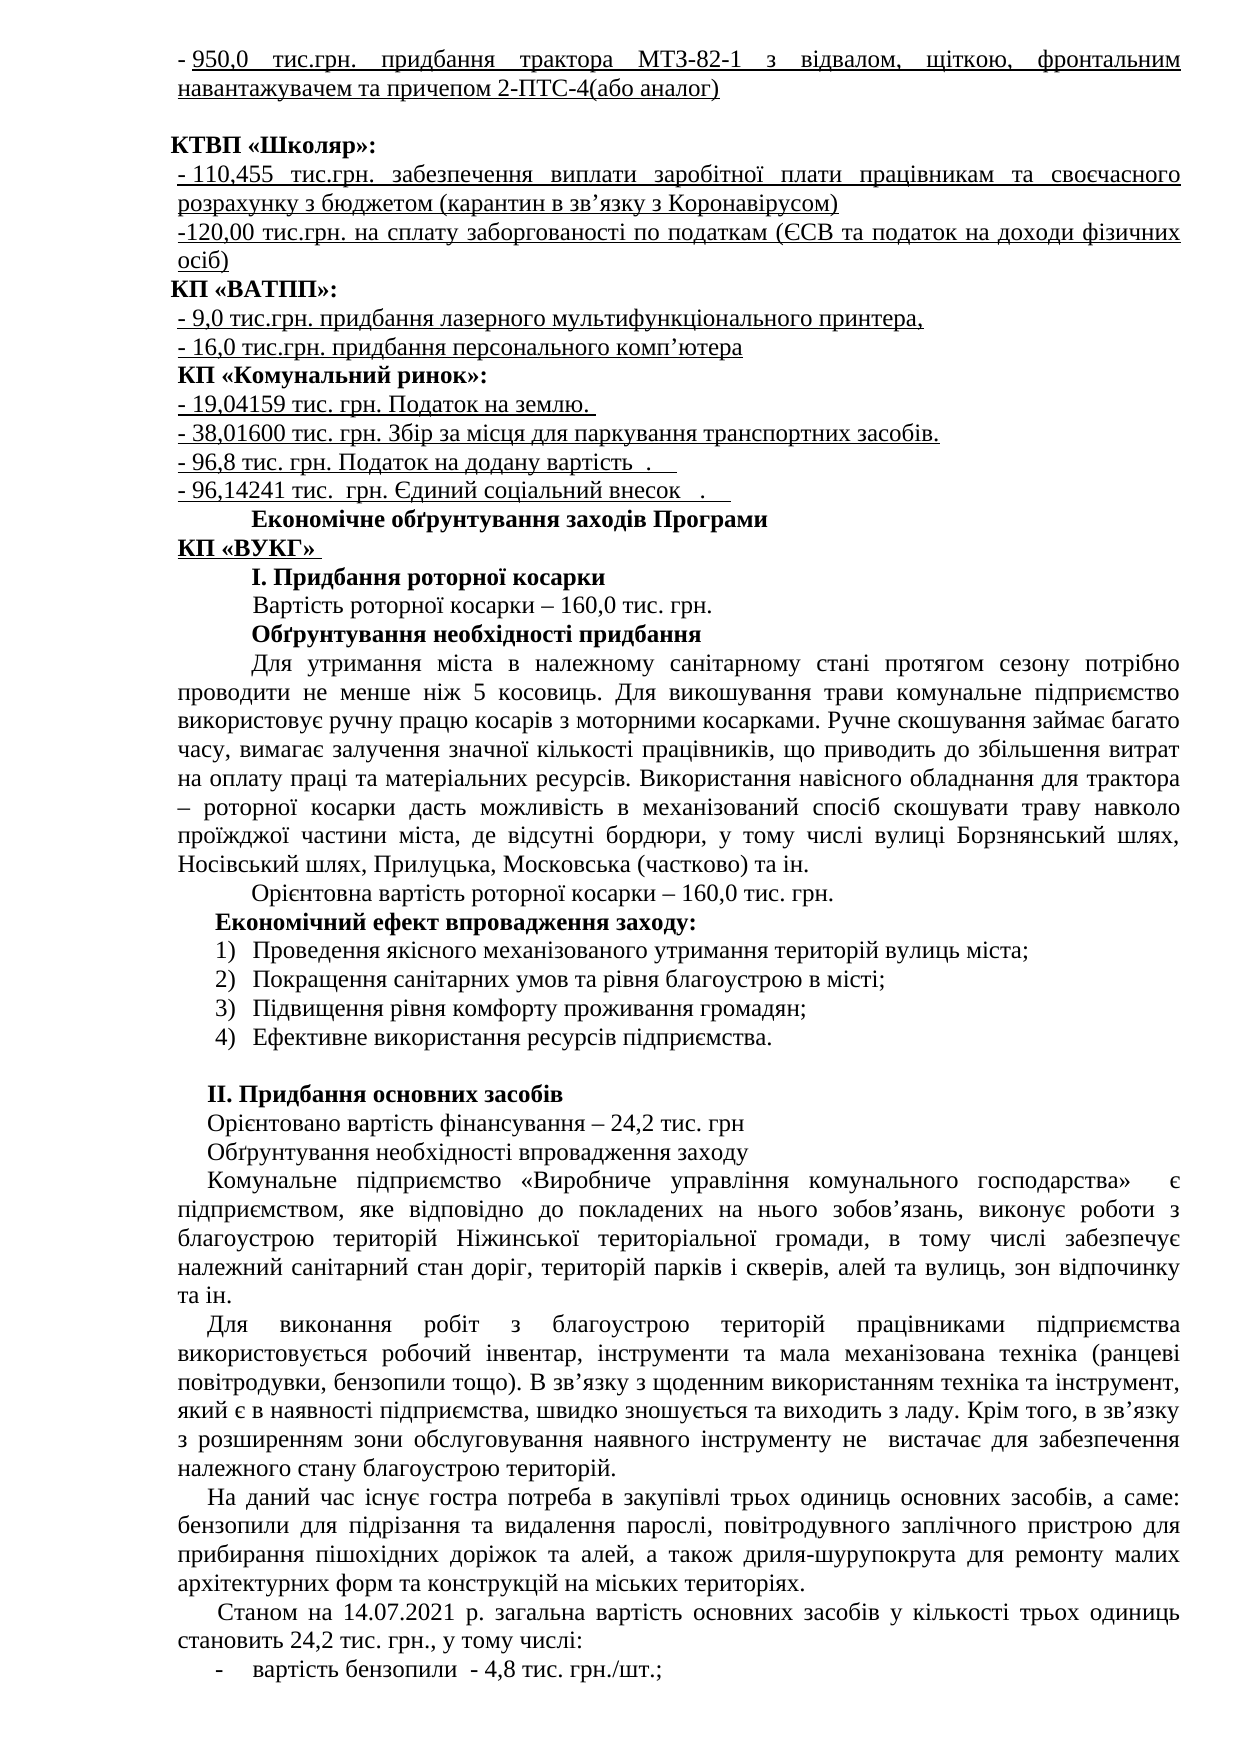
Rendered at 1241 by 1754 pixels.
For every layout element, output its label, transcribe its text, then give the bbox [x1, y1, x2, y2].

list Ефективне використання ресурсів підприємства. [215, 1022, 1181, 1051]
text - 96,14241 тис. грн. Єдиний соціальний внесок . [177, 476, 1181, 504]
text - 110,455 тис.грн. забезпечення виплати заробітної плати працівникам та своєчасного розрахунку з бюджетом (карантин в зв’язку з Коронавірусом) [177, 186, 1181, 217]
text - 16,0 тис.грн. придбання персонального комп’ютера [177, 332, 1181, 361]
text Вартість роторної косарки – 160,0 тис. грн. [252, 591, 1181, 619]
list 950,0 тис.грн. придбання трактора МТЗ-82-1 з відвалом, щіткою, фронтальним навантажувачем та причепом 2-ПТС-4(або аналог) [177, 44, 1181, 102]
text - 96,8 тис. грн. Податок на додану вартість . [177, 447, 1181, 476]
text Комунальне підприємство «Виробниче управління комунального господарства» є підприємством, яке відповідно до покладених на нього зобов’язань, виконує роботи з благоустрою територій Ніжинської територіальної громади, в тому числі забезпечує належний санітарний стан доріг, територій парків і скверів, алей та вулиць, зон відпочинку та ін. [177, 1166, 1181, 1309]
text КП «ВУКГ» [177, 533, 1181, 562]
text КП «ВАТПП»: [170, 274, 1181, 303]
text Для виконання робіт з благоустрою територій працівниками підприємства використовується робочий інвентар, інструменти та мала механізована техніка (ранцеві повітродувки, бензопили тощо). В зв’язку з щоденним використанням техніка та інструмент, який є в наявності підприємства, швидко зношується та виходить з ладу. Крім того, в зв’язку з розширенням зони обслуговування наявного інструменту не вистачає для забезпечення належного стану благоустрою територій. [177, 1309, 1181, 1482]
text Обґрунтування необхідності впровадження заходу [177, 1137, 1181, 1166]
text ІІ. Придбання основних засобів [177, 1079, 1181, 1108]
text -120,00 тис.грн. на сплату заборгованості по податкам (ЄСВ та податок на доходи фізичних осіб) [177, 217, 1181, 242]
text - 38,01600 тис. грн. Збір за місця для паркування транспортних засобів. [177, 418, 1181, 447]
text КП «Комунальний ринок»: [177, 361, 1181, 389]
text - 19,04159 тис. грн. Податок на землю. [177, 389, 1181, 418]
text Для утримання міста в належному санітарному стані протягом сезону потрібно проводити не менше ніж 5 косовиць. Для викошування трави комунальне підприємство використовує ручну працю косарів з моторними косарками. Ручне скошування займає багато часу, вимагає залучення значної кількості працівників, що приводить до збільшення витрат на оплату праці та матеріальних ресурсів. Використання навісного обладнання для трактора – роторної косарки дасть можливість в механізований спосіб скошувати траву навколо проїжджої частини міста, де відсутні бордюри, у тому числі вулиці Борзнянський шлях, Носівський шлях, Прилуцька, Московська (частково) та ін. [177, 648, 1181, 878]
text Економічне обґрунтування заходів Програми [177, 504, 1181, 533]
list Проведення якісного механізованого утримання територій вулиць міста; [215, 936, 1181, 964]
text Обґрунтування необхідності придбання [177, 619, 1181, 648]
text Орієнтовна вартість роторної косарки – 160,0 тис. грн. [177, 878, 1181, 907]
text Орієнтовано вартість фінансування – 24,2 тис. грн [177, 1108, 1181, 1137]
text КТВП «Школяр»: [170, 131, 1181, 159]
text На даний час існує гостра потреба в закупівлі трьох одиниць основних засобів, а саме: бензопили для підрізання та видалення парослі, повітродувного заплічного пристрою для прибирання пішохідних доріжок та алей, а також дриля-шурупокрута для ремонту малих архітектурних форм та конструкцій на міських територіях. [177, 1482, 1181, 1597]
text І. Придбання роторної косарки [177, 562, 1181, 591]
text - 9,0 тис.грн. придбання лазерного мультифункціонального принтера, [177, 303, 1181, 332]
list вартість бензопили - 4,8 тис. грн./шт.; [215, 1654, 1181, 1683]
text - 110,455 тис.грн. забезпечення виплати заробітної плати працівникам та своєчасного розрахунку з бюджетом (карантин в зв’язку з Коронавірусом) [177, 159, 1181, 184]
list Покращення санітарних умов та рівня благоустрою в місті; [215, 964, 1181, 993]
text Економічний ефект впровадження заходу: [177, 907, 1181, 936]
text -120,00 тис.грн. на сплату заборгованості по податкам (ЄСВ та податок на доходи фізичних осіб) [177, 243, 1181, 274]
text Станом на 14.07.2021 р. загальна вартість основних засобів у кількості трьох одиниць становить 24,2 тис. грн., у тому числі: [177, 1597, 1181, 1654]
list Підвищення рівня комфорту проживання громадян; [215, 993, 1181, 1022]
